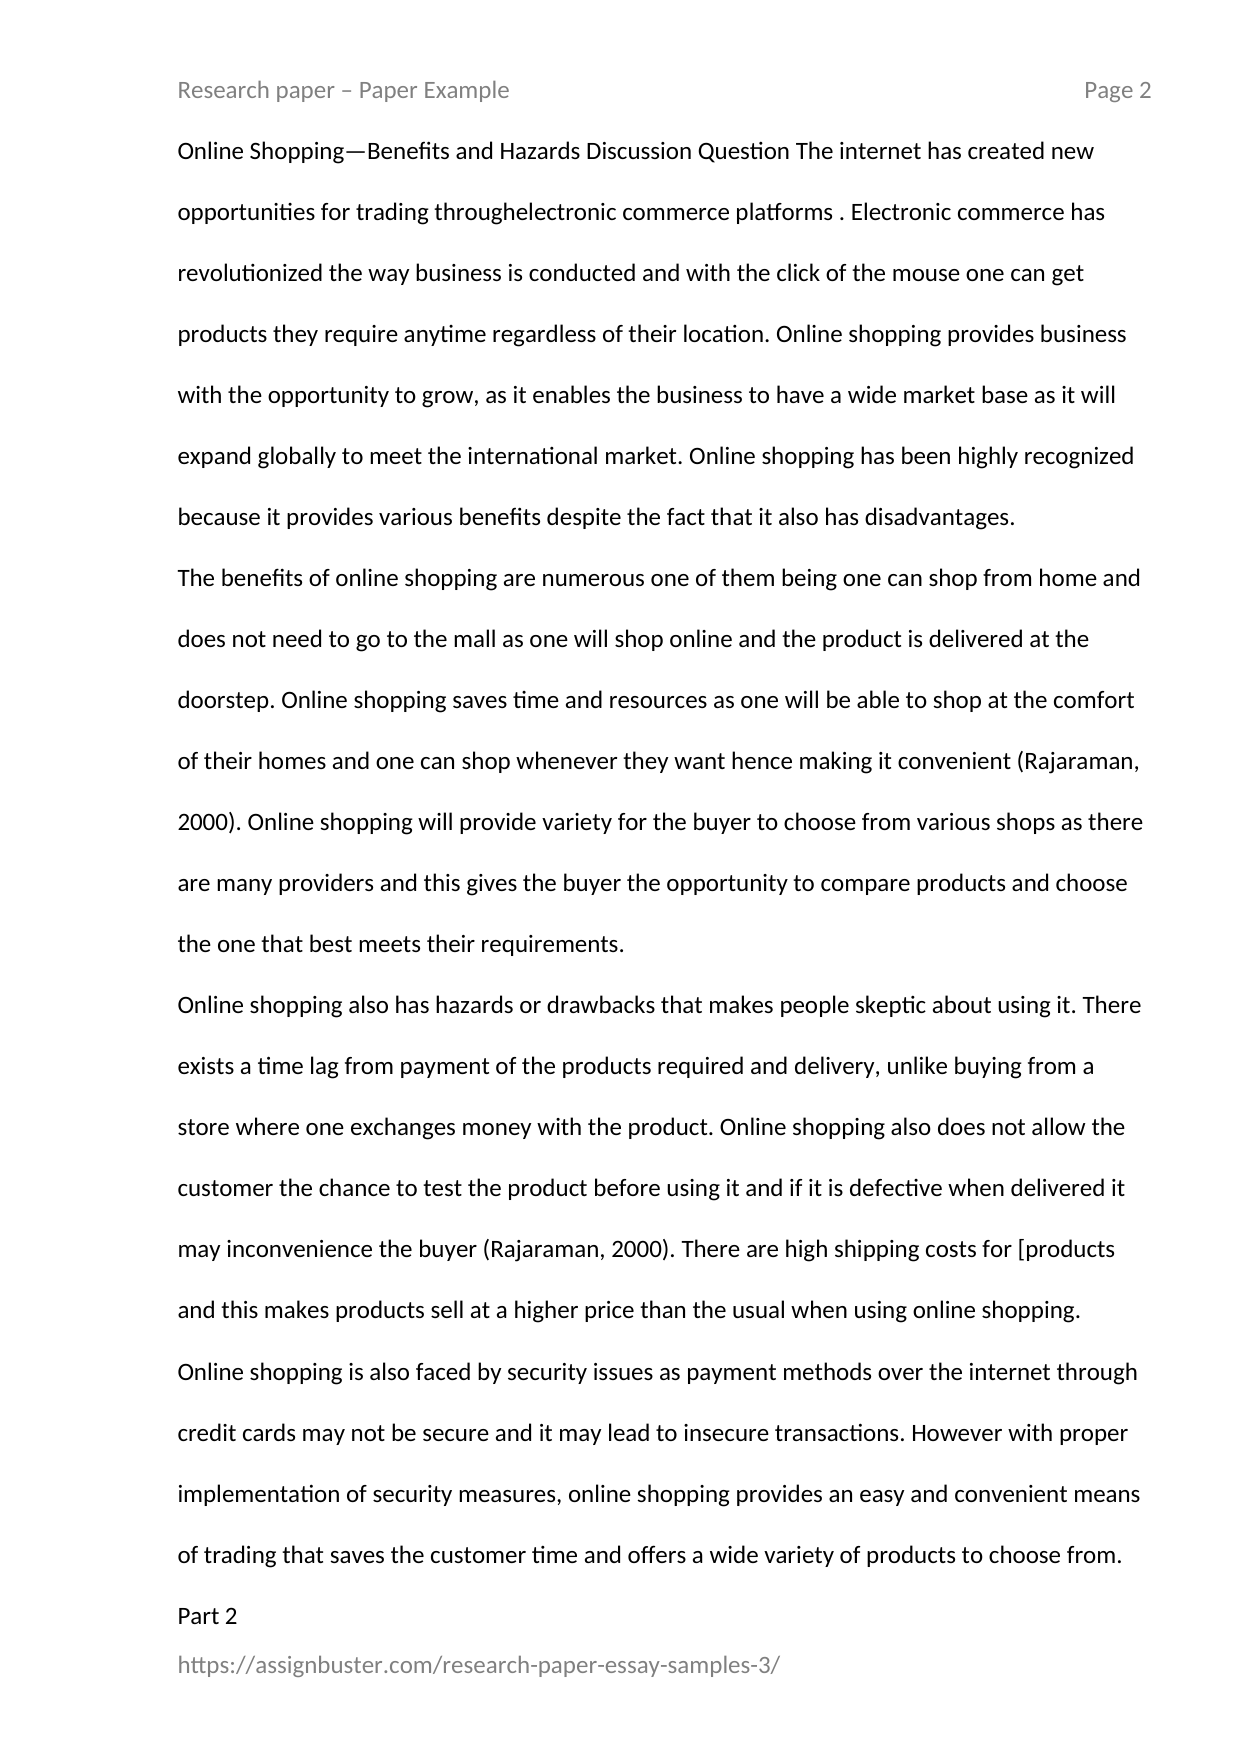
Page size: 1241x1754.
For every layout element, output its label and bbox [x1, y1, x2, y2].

text [177, 135, 1152, 1630]
